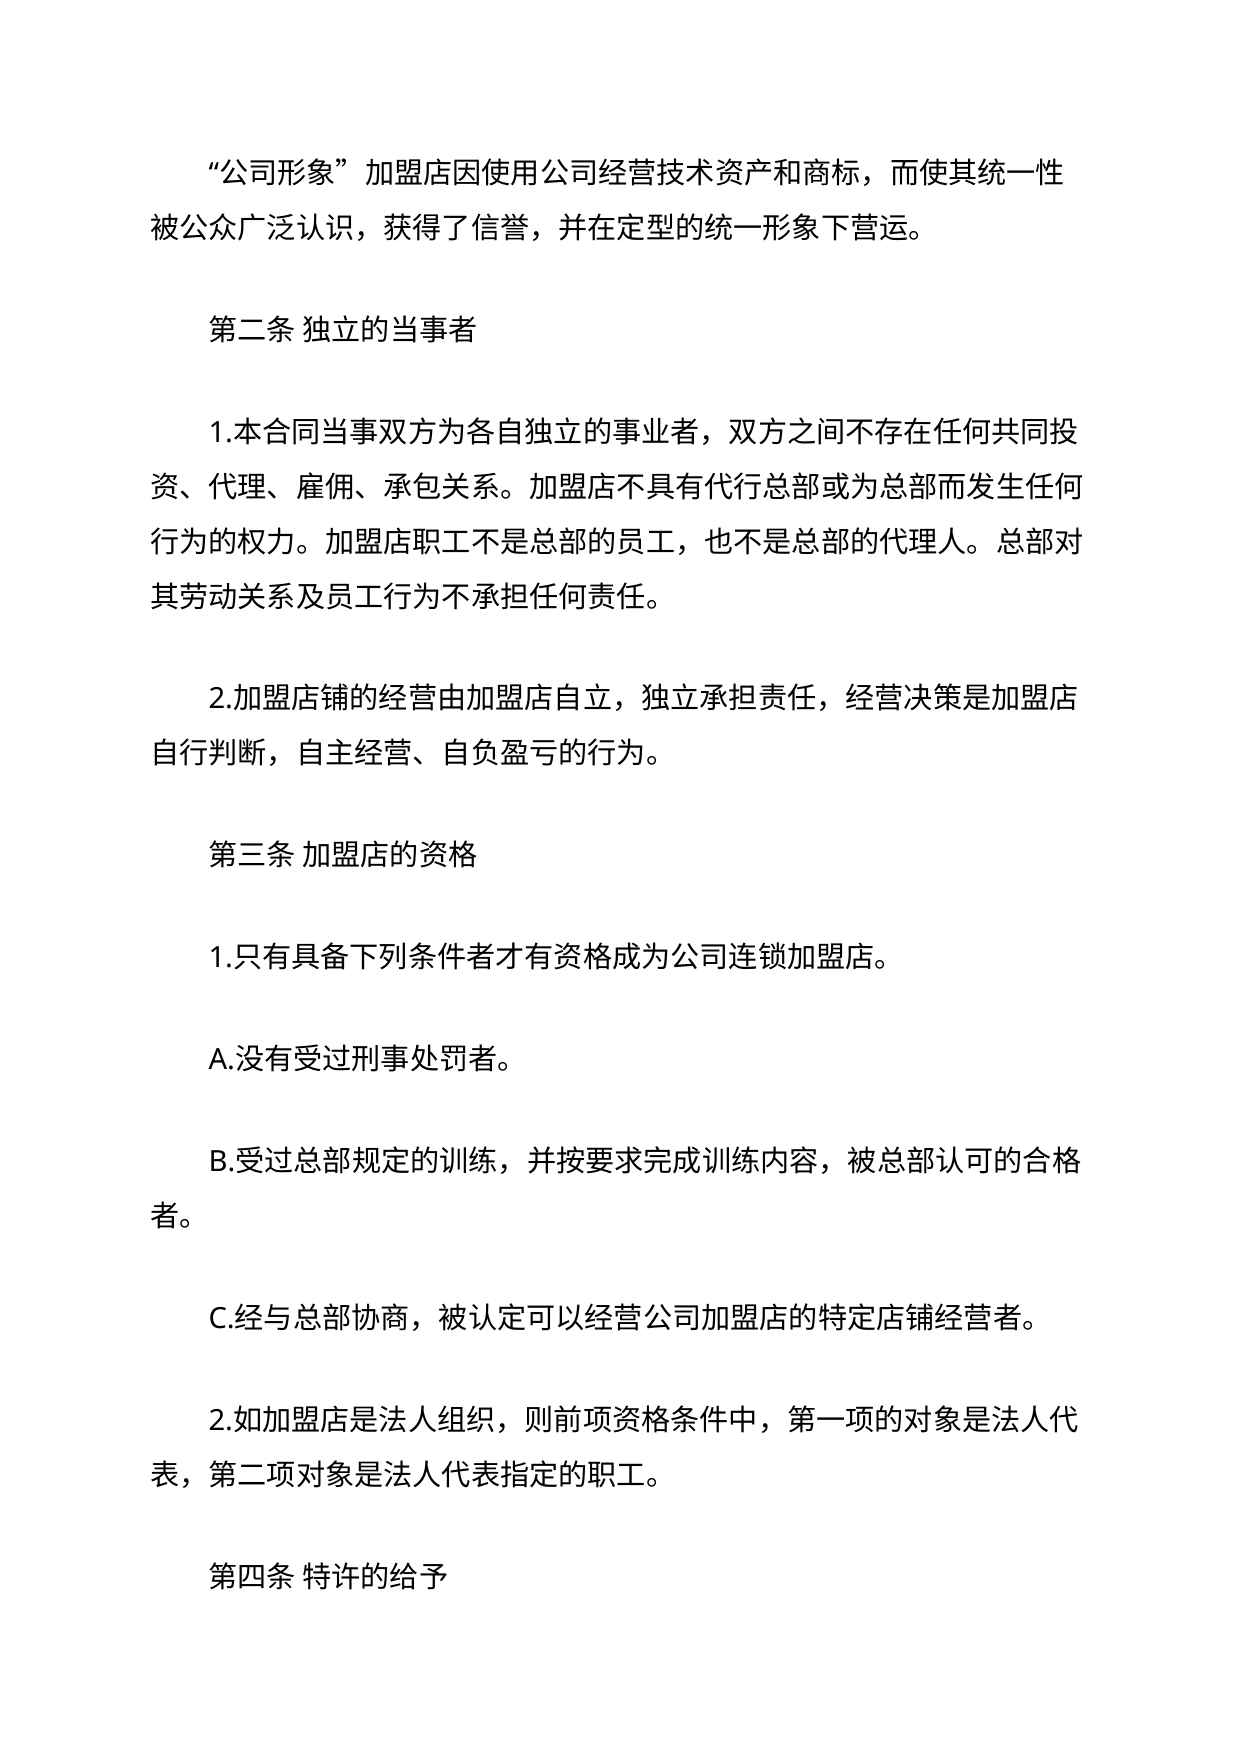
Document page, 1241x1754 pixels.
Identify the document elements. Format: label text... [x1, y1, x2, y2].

text 2.如加盟店是法人组织，则前项资格条件中，第一项的对象是法人代表，第二项对象是法人代表指定的职工。 [150, 1396, 1090, 1494]
text A.没有受过刑事处罚者。 [150, 1036, 1090, 1078]
text “公司形象”加盟店因使用公司经营技术资产和商标，而使其统一性被公众广泛认识，获得了信誉，并在定型的统一形象下营运。 [150, 150, 1090, 247]
text 1.本合同当事双方为各自独立的事业者，双方之间不存在任何共同投资、代理、雇佣、承包关系。加盟店不具有代行总部或为总部而发生任何行为的权力。加盟店职工不是总部的员工，也不是总部的代理人。总部对其劳动关系及员工行为不承担任何责任。 [150, 408, 1090, 616]
text 第三条 加盟店的资格 [150, 832, 1090, 874]
text 1.只有具备下列条件者才有资格成为公司连锁加盟店。 [150, 934, 1090, 976]
text C.经与总部协商，被认定可以经营公司加盟店的特定店铺经营者。 [150, 1294, 1090, 1337]
text 2.加盟店铺的经营由加盟店自立，独立承担责任，经营决策是加盟店自行判断，自主经营、自负盈亏的行为。 [150, 675, 1090, 772]
text 第四条 特许的给予 [150, 1553, 1090, 1595]
text B.受过总部规定的训练，并按要求完成训练内容，被总部认可的合格者。 [150, 1138, 1090, 1235]
text 第二条 独立的当事者 [150, 307, 1090, 349]
